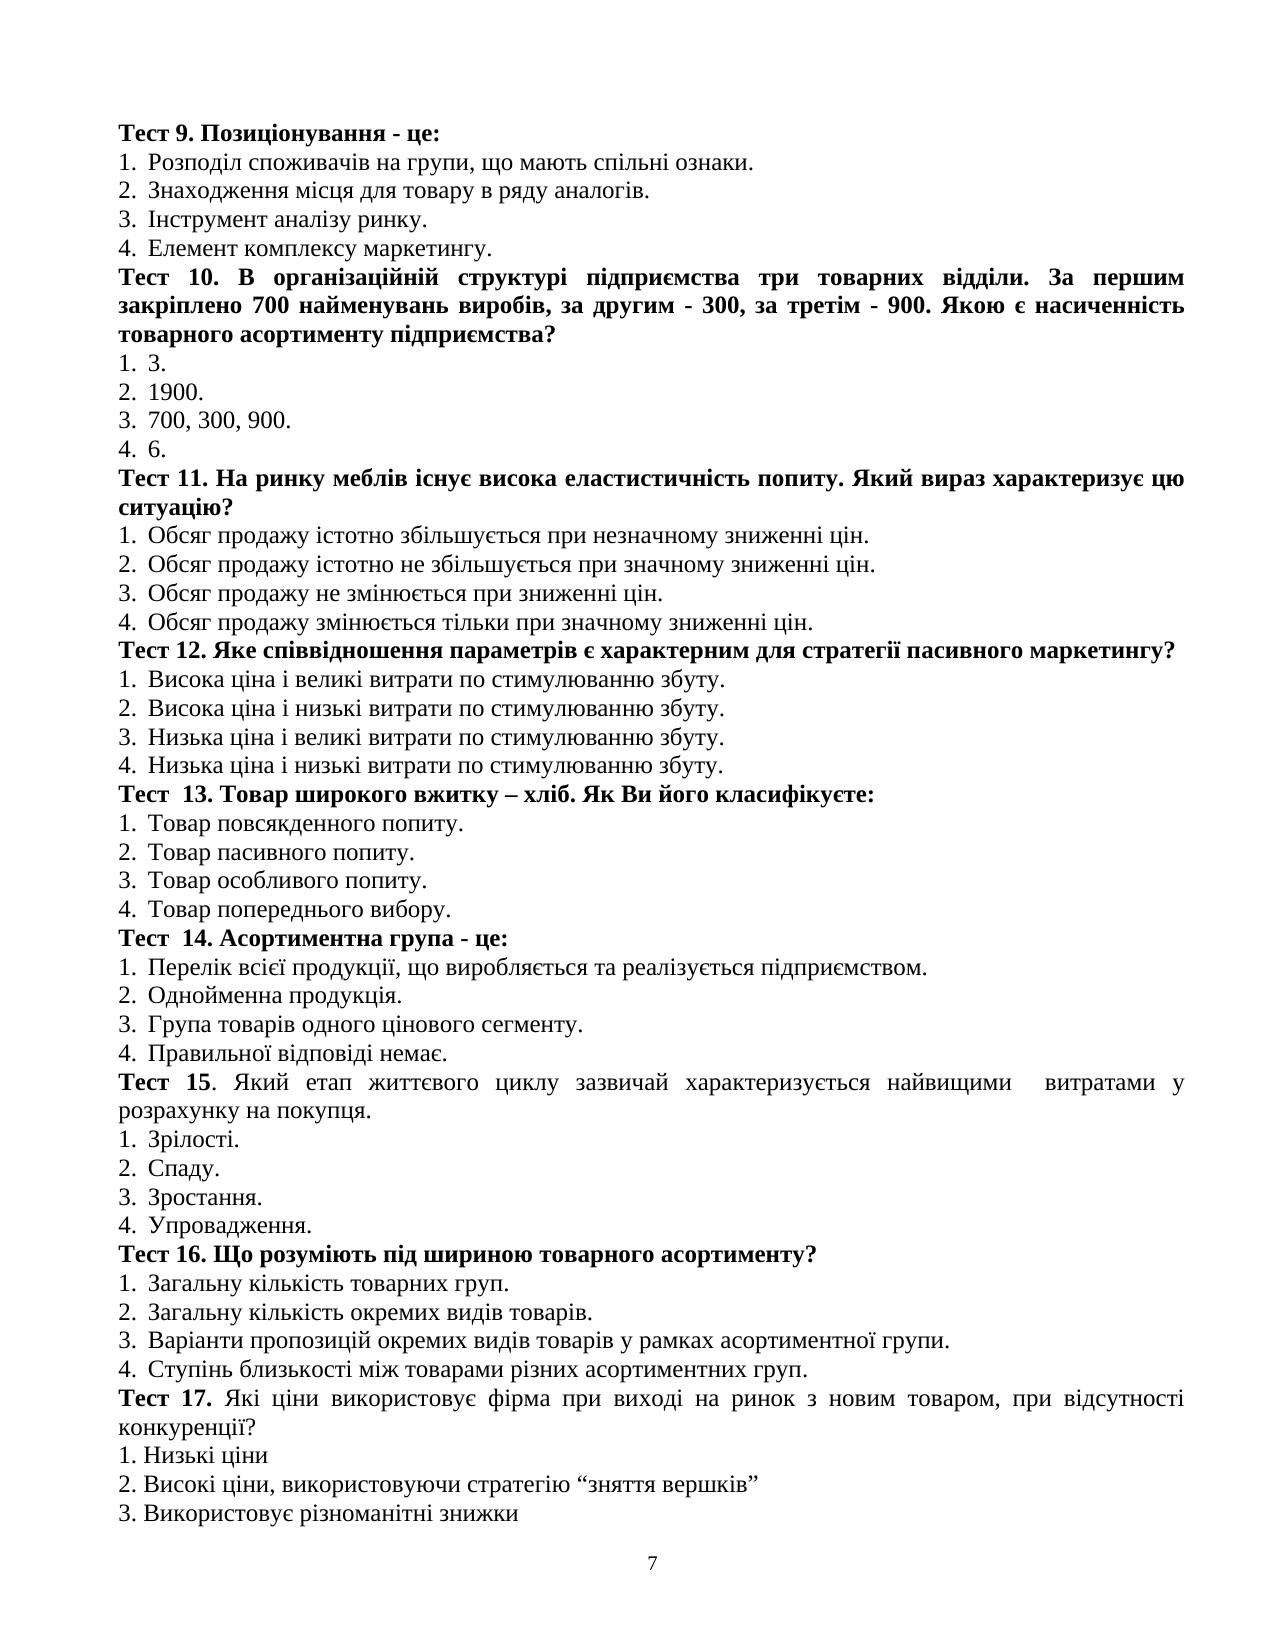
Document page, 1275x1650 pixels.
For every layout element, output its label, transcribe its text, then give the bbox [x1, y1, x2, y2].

list Зрілості. [118, 1124, 1186, 1153]
list Варіанти пропозицій окремих видів товарів у рамках асортиментної групи. [118, 1326, 1186, 1354]
text Тест 14. Асортиментна група - це: [118, 923, 1186, 952]
list Група товарів одного цінового сегменту. [118, 1009, 1186, 1038]
list 3. Використовує різноманітні знижки [118, 1498, 1186, 1527]
list Товар повсякденного попиту. [118, 808, 1186, 837]
text Тест 13. Товар широкого вжитку – хліб. Як Ви його класифікуєте: [118, 779, 1186, 808]
text Тест 17. Які ціни використовує фірма при виході на ринок з новим товаром, при відсутності конкуренції? [118, 1383, 1186, 1441]
list 1. Низькі ціни [118, 1441, 1186, 1469]
list Низька ціна і великі витрати по стимулюванню збуту. [118, 722, 1186, 751]
list Висока ціна і великі витрати по стимулюванню збуту. [118, 664, 1186, 693]
list Товар особливого попиту. [118, 866, 1186, 894]
text Тест 11. На ринку меблів існує висока еластистичність попиту. Який вираз характеризує цю ситуацію? [118, 463, 1186, 521]
list Загальну кількість окремих видів товарів. [118, 1297, 1186, 1326]
list 700, 300, 900. [118, 406, 1186, 434]
list 6. [118, 434, 1186, 463]
text Тест 12. Яке співвідношення параметрів є характерним для стратегії пасивного маркетингу? [118, 636, 1186, 664]
list Знаходження місця для товару в ряду аналогів. [118, 176, 1186, 204]
list Спаду. [118, 1153, 1186, 1182]
text Тест 9. Позиціонування - це: [118, 118, 1186, 147]
list Висока ціна і низькі витрати по стимулюванню збуту. [118, 693, 1186, 722]
list Загальну кількість товарних груп. [118, 1268, 1186, 1297]
list Товар попереднього вибору. [118, 894, 1186, 923]
list 3. [118, 348, 1186, 377]
list Низька ціна і низькі витрати по стимулюванню збуту. [118, 751, 1186, 779]
text Тест 10. В організаційній структурі підприємства три товарних відділи. За першим закріплено 700 найменувань виробів, за другим - 300, за третім - 900. Якою є насиченність товарного асортименту підприємства? [118, 262, 1186, 348]
text Тест 16. Що розуміють під шириною товарного асортименту? [118, 1239, 1186, 1268]
list Обсяг продажу істотно збільшується при незначному зниженні цін. [118, 521, 1186, 549]
list Обсяг продажу істотно не збільшується при значному зниженні цін. [118, 549, 1186, 578]
list Розподіл споживачів на групи, що мають спільні ознаки. [118, 147, 1186, 176]
list Ступінь близькості між товарами різних асортиментних груп. [118, 1354, 1186, 1383]
text Тест 15. Який етап життєвого циклу зазвичай характеризується найвищими витратами у розрахунку на покупця. [118, 1067, 1186, 1124]
list Товар пасивного попиту. [118, 837, 1186, 866]
list Однойменна продукція. [118, 981, 1186, 1009]
list 2. Високі ціни, використовуючи стратегію “зняття вершків” [118, 1469, 1186, 1498]
list Упровадження. [118, 1211, 1186, 1239]
list Правильної відповіді немає. [118, 1038, 1186, 1067]
list Інструмент аналізу ринку. [118, 204, 1186, 233]
list Обсяг продажу не змінюється при зниженні цін. [118, 578, 1186, 607]
list 1900. [118, 377, 1186, 406]
list Зростання. [118, 1182, 1186, 1211]
list Елемент комплексу маркетингу. [118, 233, 1186, 262]
list Обсяг продажу змінюється тільки при значному зниженні цін. [118, 607, 1186, 636]
list Перелік всієї продукції, що виробляється та реалізується підприємством. [118, 952, 1186, 981]
